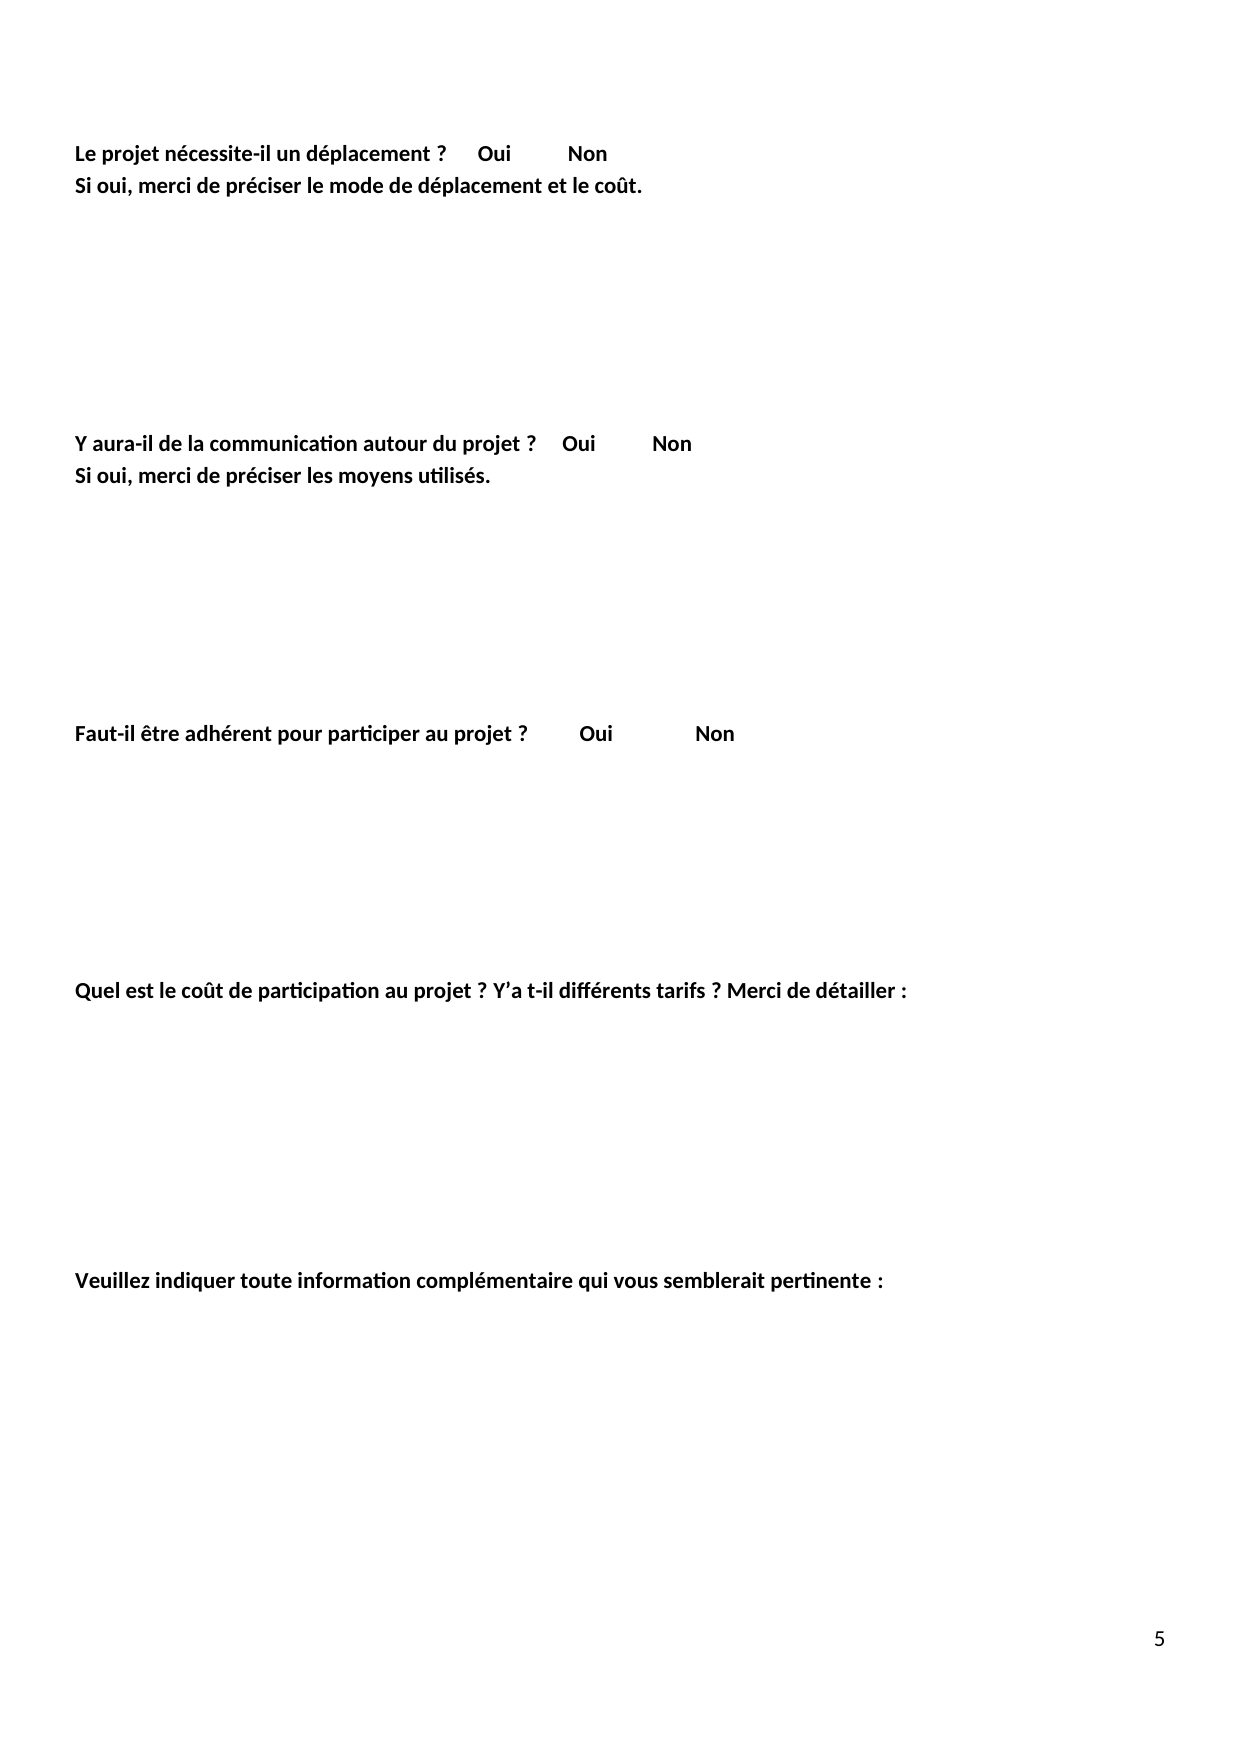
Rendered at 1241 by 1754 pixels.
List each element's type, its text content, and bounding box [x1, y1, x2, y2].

text Si oui, merci de préciser les moyens utilisés. [75, 461, 1165, 489]
text Y aura-il de la communication autour du projet ? Oui Non [75, 429, 1165, 457]
text Faut-il être adhérent pour participer au projet ? Oui Non [75, 719, 1165, 747]
text Le projet nécessite-il un déplacement ? Oui Non [75, 139, 1165, 167]
text Quel est le coût de participation au projet ? Y’a t-il différents tarifs ? Merci de détailler : [75, 976, 1165, 1004]
text Si oui, merci de préciser le mode de déplacement et le coût. [75, 172, 1165, 199]
text Veuillez indiquer toute information complémentaire qui vous semblerait pertinente : [75, 1266, 1165, 1294]
